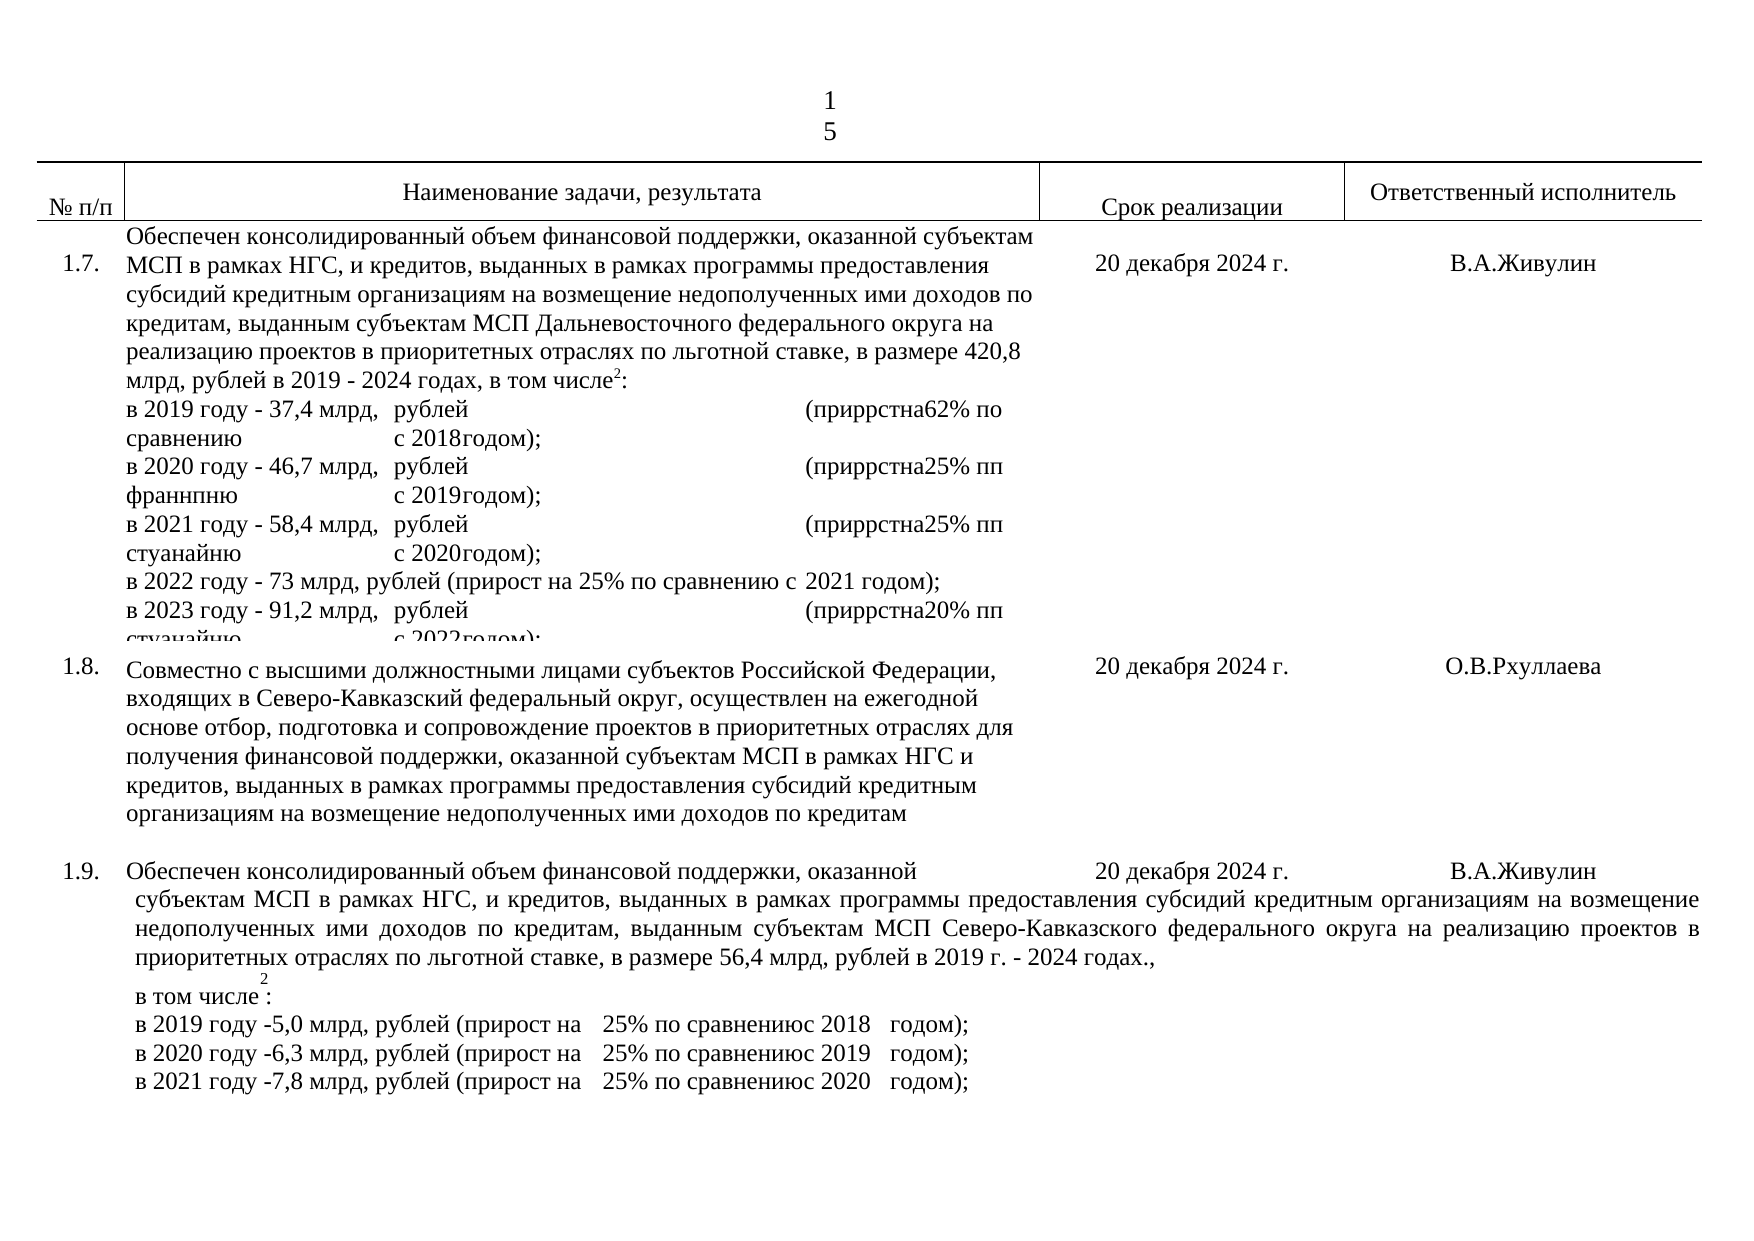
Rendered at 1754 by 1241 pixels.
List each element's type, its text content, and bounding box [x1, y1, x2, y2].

table_cell 1.8. [37, 640, 125, 841]
table_cell 1.7. [37, 221, 125, 640]
table_cell 20 декабря 2024 г. [1039, 640, 1345, 841]
table_header Наименование задачи, результата [125, 163, 1039, 220]
table_cell Обеспечен консолидированный объем финансовой поддержки, оказанной [125, 841, 1039, 884]
text в 2019 году - 5,0 млрд, рублей (прирост на 25% по сравнению с 2018 годом); [37, 1009, 1702, 1038]
table_cell Обеспечен консолидированный объем финансовой поддержки, оказанной субъектам МСП в рамках НГС, и кредитов, выданных в рамках программы предоставления субсидий кредитным организациям на возмещение недополученных ими доходов по кредитам, выданным субъектам МСП Дальневосточного федерального округа на реализацию проектов в приоритетных отраслях по льготной ставке, в размере 420,8 млрд, рублей в 2019 - 2024 годах, в том числе2: в 2019 году - 37,4 млрд, рублей (приррстна62% по сравнению с 2018 годом); в 2020 году - 46,7 млрд, pублей (приррстна25% пп франнпню с 2019 годом); в 2021 году - 58,4 млрд, pублей (приррстна25% пп cтуанайню с 2020 годом); в 2022 году - 73 млрд, рублей (прирост на 25% по сравнению с 2021 годом); в 2023 году - 91,2 млрд, pублей (приррстна20% пп cтуанайню с 2022 годом); в 2024 году - 114,1 млрд, рублей (прирост на 25% по сравнению с 2023 годом). [125, 221, 1039, 640]
table_cell 1.9. [37, 841, 125, 884]
table_cell Совместно с высшими должностными лицами субъектов Российской Федерации, входящих в Северо-Кавказский федеральный округ, осуществлен на ежегодной основе отбор, подготовка и сопровождение проектов в приоритетных отраслях для получения финансовой поддержки, оказанной субъектам МСП в рамках НГС и кредитов, выданных в рамках программы предоставления субсидий кредитным организациям на возмещение недополученных ими доходов по кредитам [125, 640, 1039, 841]
table_cell 20 декабря 2024 г. [1039, 221, 1345, 640]
table_cell О.В.Рхуллаева [1345, 640, 1702, 841]
text 2 [260, 971, 1702, 987]
table_header № п/п [37, 163, 124, 220]
table_cell В.А.Живулин [1345, 221, 1702, 640]
text субъектам МСП в рамках НГС, и кредитов, выданных в рамках программы предоставления субсидий кредитным организациям на возмещение недополученных ими доходов по кредитам, выданным субъектам МСП Северо-Кавказского федерального округа на реализацию проектов в приоритетных отраслях по льготной ставке, в размере 56,4 млрд, рублей в 2019 г. - 2024 годах., [135, 884, 1702, 971]
table_header Ответственный исполнитель [1345, 163, 1702, 220]
text в том числе : [37, 987, 1702, 1009]
text в 2020 году - 6,3 млрд, рублей (прирост на 25% по сравнению с 2019 годом); [37, 1038, 1702, 1066]
table_cell 20 декабря 2024 г. [1039, 841, 1345, 884]
table_cell В.А.Живулин [1345, 841, 1702, 884]
table_header Срок реализации [1040, 163, 1344, 220]
text в 2021 году - 7,8 млрд, рублей (прирост на 25% по сравнению с 2020 годом); [37, 1066, 1702, 1095]
